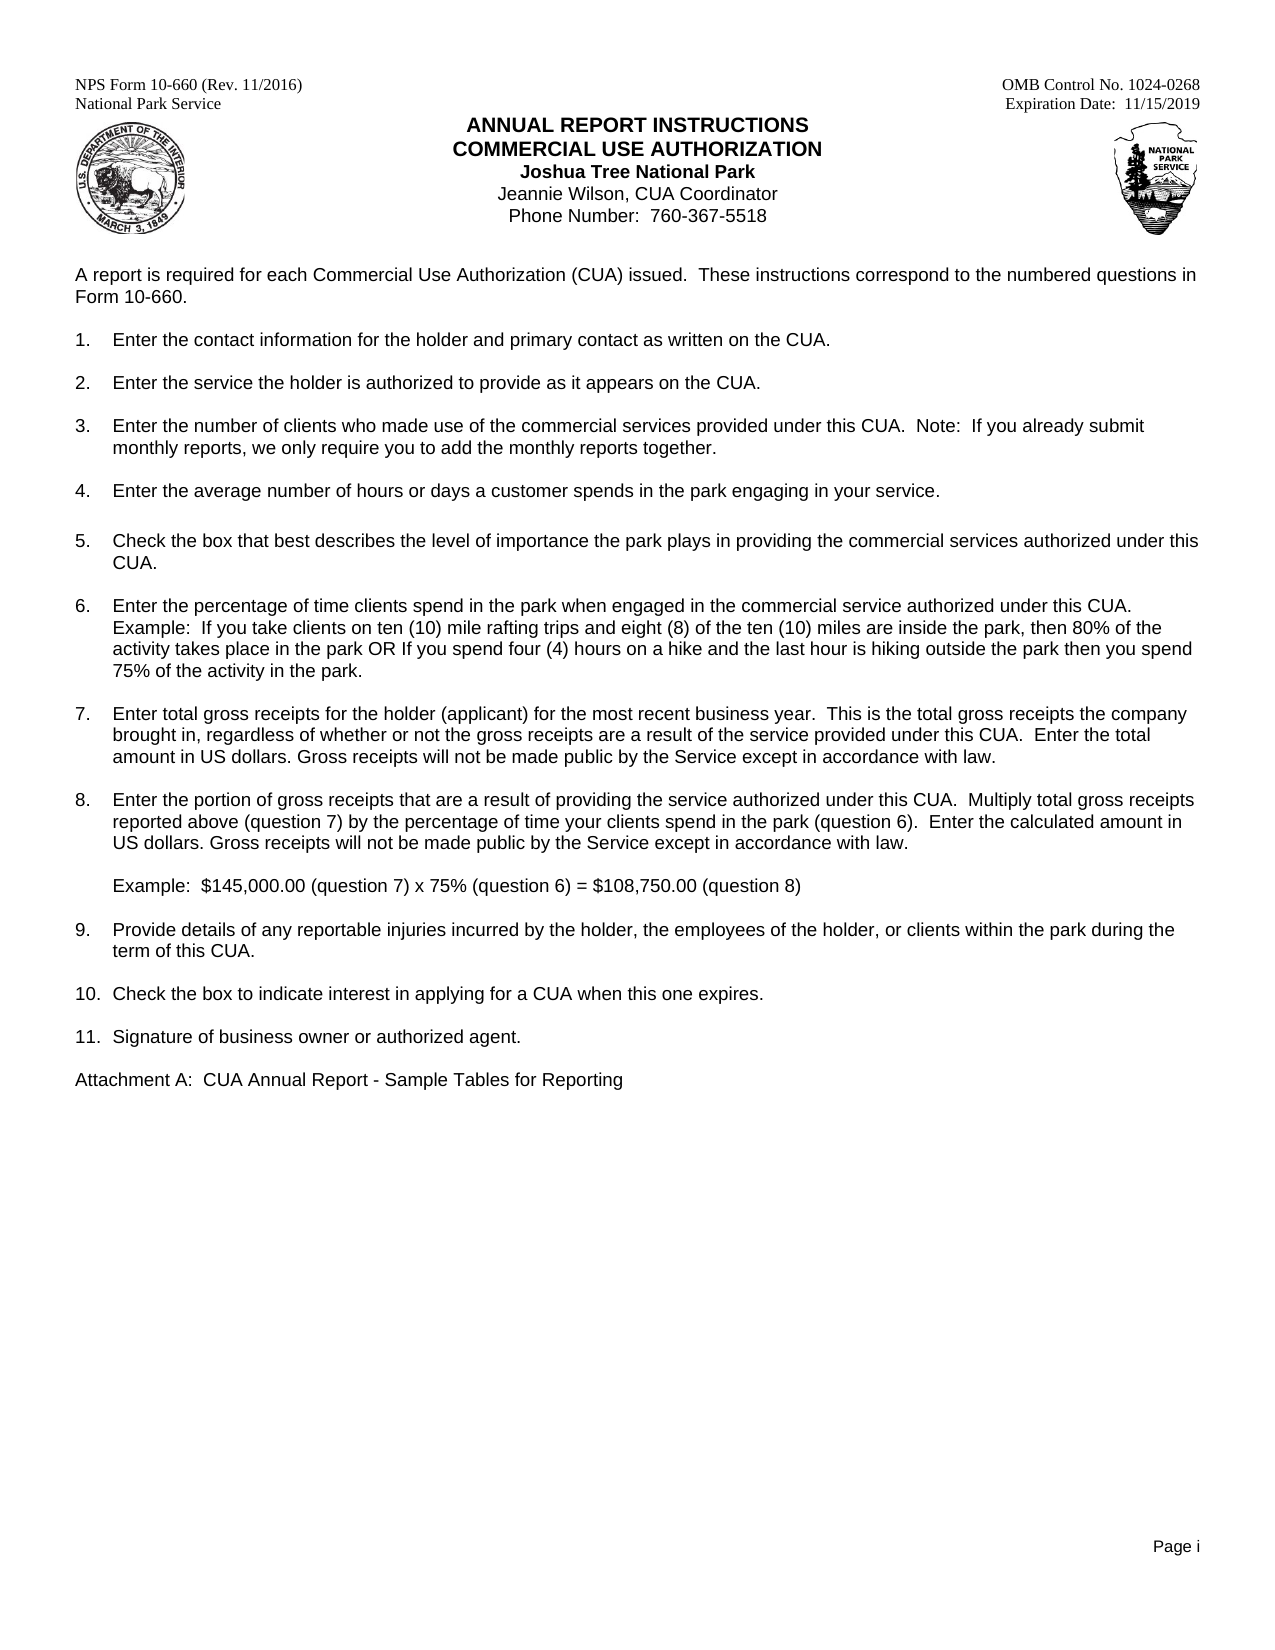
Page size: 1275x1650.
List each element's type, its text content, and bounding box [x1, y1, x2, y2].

list Enter total gross receipts for the holder (applicant) for the most recent business year. This is the total gross receipts the company brought in, regardless of whether or not the gross receipts are a result of the service provided under this CUA. Enter the total amount in US dollars. Gross receipts will not be made public by the Service except in accordance with law. [75, 703, 1200, 767]
picture [75, 122, 185, 232]
text Attachment A: CUA Annual Report - Sample Tables for Reporting [75, 1069, 1200, 1091]
picture [1112, 122, 1197, 232]
list Enter the contact information for the holder and primary contact as written on the CUA. [75, 329, 1200, 351]
list Check the box to indicate interest in applying for a CUA when this one expires. [75, 983, 1200, 1004]
list Enter the average number of hours or days a customer spends in the park engaging in your service. [75, 480, 1200, 501]
text A report is required for each Commercial Use Authorization (CUA) issued. These instructions correspond to the numbered questions in Form 10-660. [75, 264, 1200, 307]
list Provide details of any reportable injuries incurred by the holder, the employees of the holder, or clients within the park during the term of this CUA. [75, 918, 1200, 961]
list Signature of business owner or authorized agent. [75, 1026, 1200, 1048]
text Example: If you take clients on ten (10) mile rafting trips and eight (8) of the ten (10) miles are inside the park, then 80% of the activity takes place in the park OR If you spend four (4) hours on a hike and the last hour is hiking outside the park then you spend 75% of the activity in the park. [112, 616, 1200, 681]
list Enter the service the holder is authorized to provide as it appears on the CUA. [75, 372, 1200, 394]
list Enter the number of clients who made use of the commercial services provided under this CUA. Note: If you already submit monthly reports, we only require you to add the monthly reports together. [75, 415, 1200, 458]
text Example: $145,000.00 (question 7) x 75% (question 6) = $108,750.00 (question 8) [75, 875, 1200, 897]
list Enter the percentage of time clients spend in the park when engaged in the commercial service authorized under this CUA. [75, 595, 1200, 616]
list Check the box that best describes the level of importance the park plays in providing the commercial services authorized under this CUA. [75, 530, 1200, 573]
list Enter the portion of gross receipts that are a result of providing the service authorized under this CUA. Multiply total gross receipts reported above (question 7) by the percentage of time your clients spend in the park (question 6). Enter the calculated amount in US dollars. Gross receipts will not be made public by the Service except in accordance with law. [75, 789, 1200, 854]
